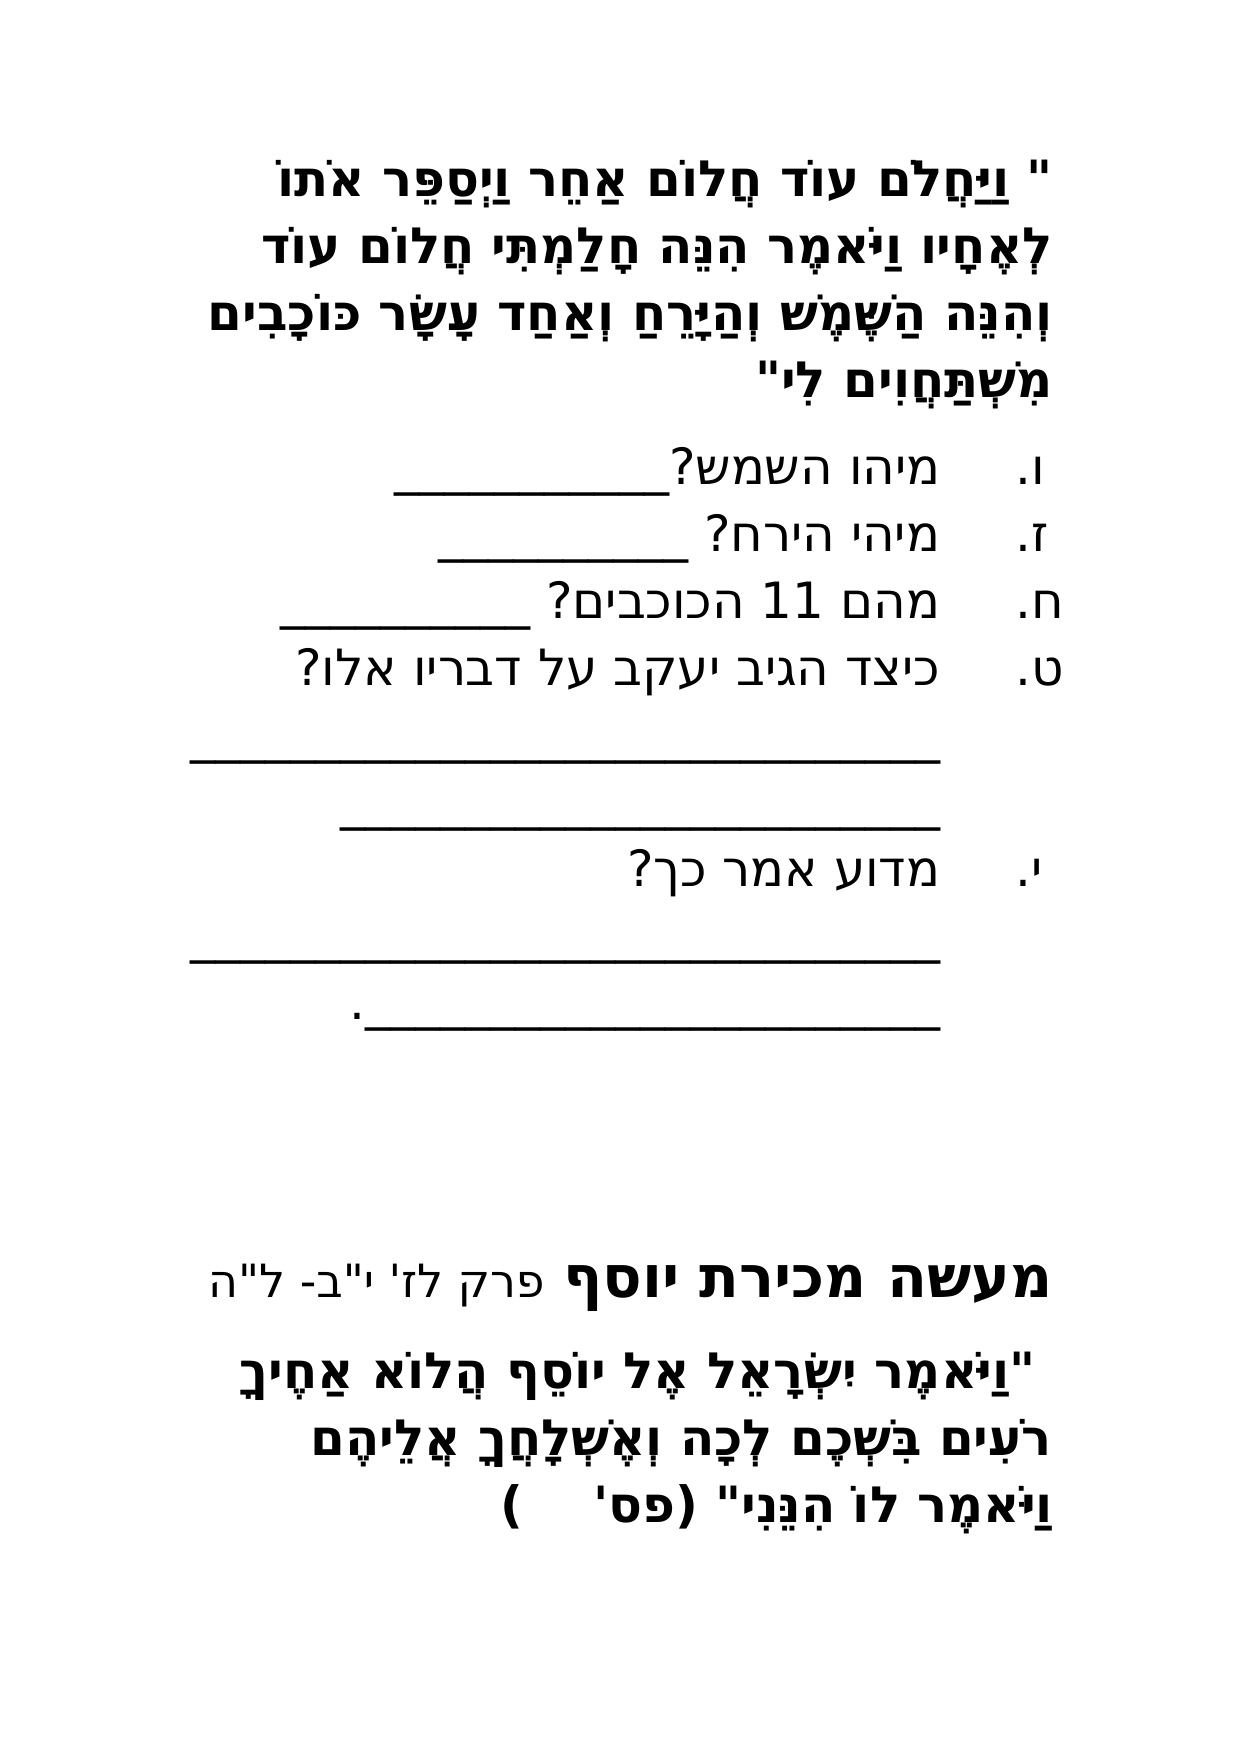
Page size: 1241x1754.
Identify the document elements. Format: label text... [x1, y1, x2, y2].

list מדוע אמר כך? _____________________________________________________. [187, 839, 1015, 1032]
text "וַיֹּאמֶר יִשְׂרָאֵל אֶל יוֹסֵף הֲלוֹא אַחֶיךָ רֹעִים בִּשְׁכֶם לְכָה וְאֶשְׁלָחֲךָ אֲלֵיהֶם וַיֹּאמֶר לוֹ הִנֵּנִי" (פס' ) [187, 1342, 1053, 1534]
text מעשה מכירת יוסף פרק לז' י"ב- ל"ה [187, 1243, 1053, 1311]
list מיהו השמש?___________ [187, 438, 1015, 497]
list מיהי הירח? __________ [187, 505, 1015, 563]
list מהם 11 הכוכבים? __________ [187, 572, 1015, 630]
list כיצד הגיב יעקב על דבריו אלו? ______________________________________________________ [187, 639, 1015, 831]
text " וַיַּחֲלֹם עוֹד חֲלוֹם אַחֵר וַיְסַפֵּר אֹתוֹ לְאֶחָיו וַיֹּאמֶר הִנֵּה חָלַמְתִּי חֲלוֹם עוֹד וְהִנֵּה הַשֶּׁמֶשׁ וְהַיָּרֵחַ וְאַחַד עָשָׂר כּוֹכָבִים מִשְׁתַּחֲוִים לִי" [187, 150, 1053, 409]
